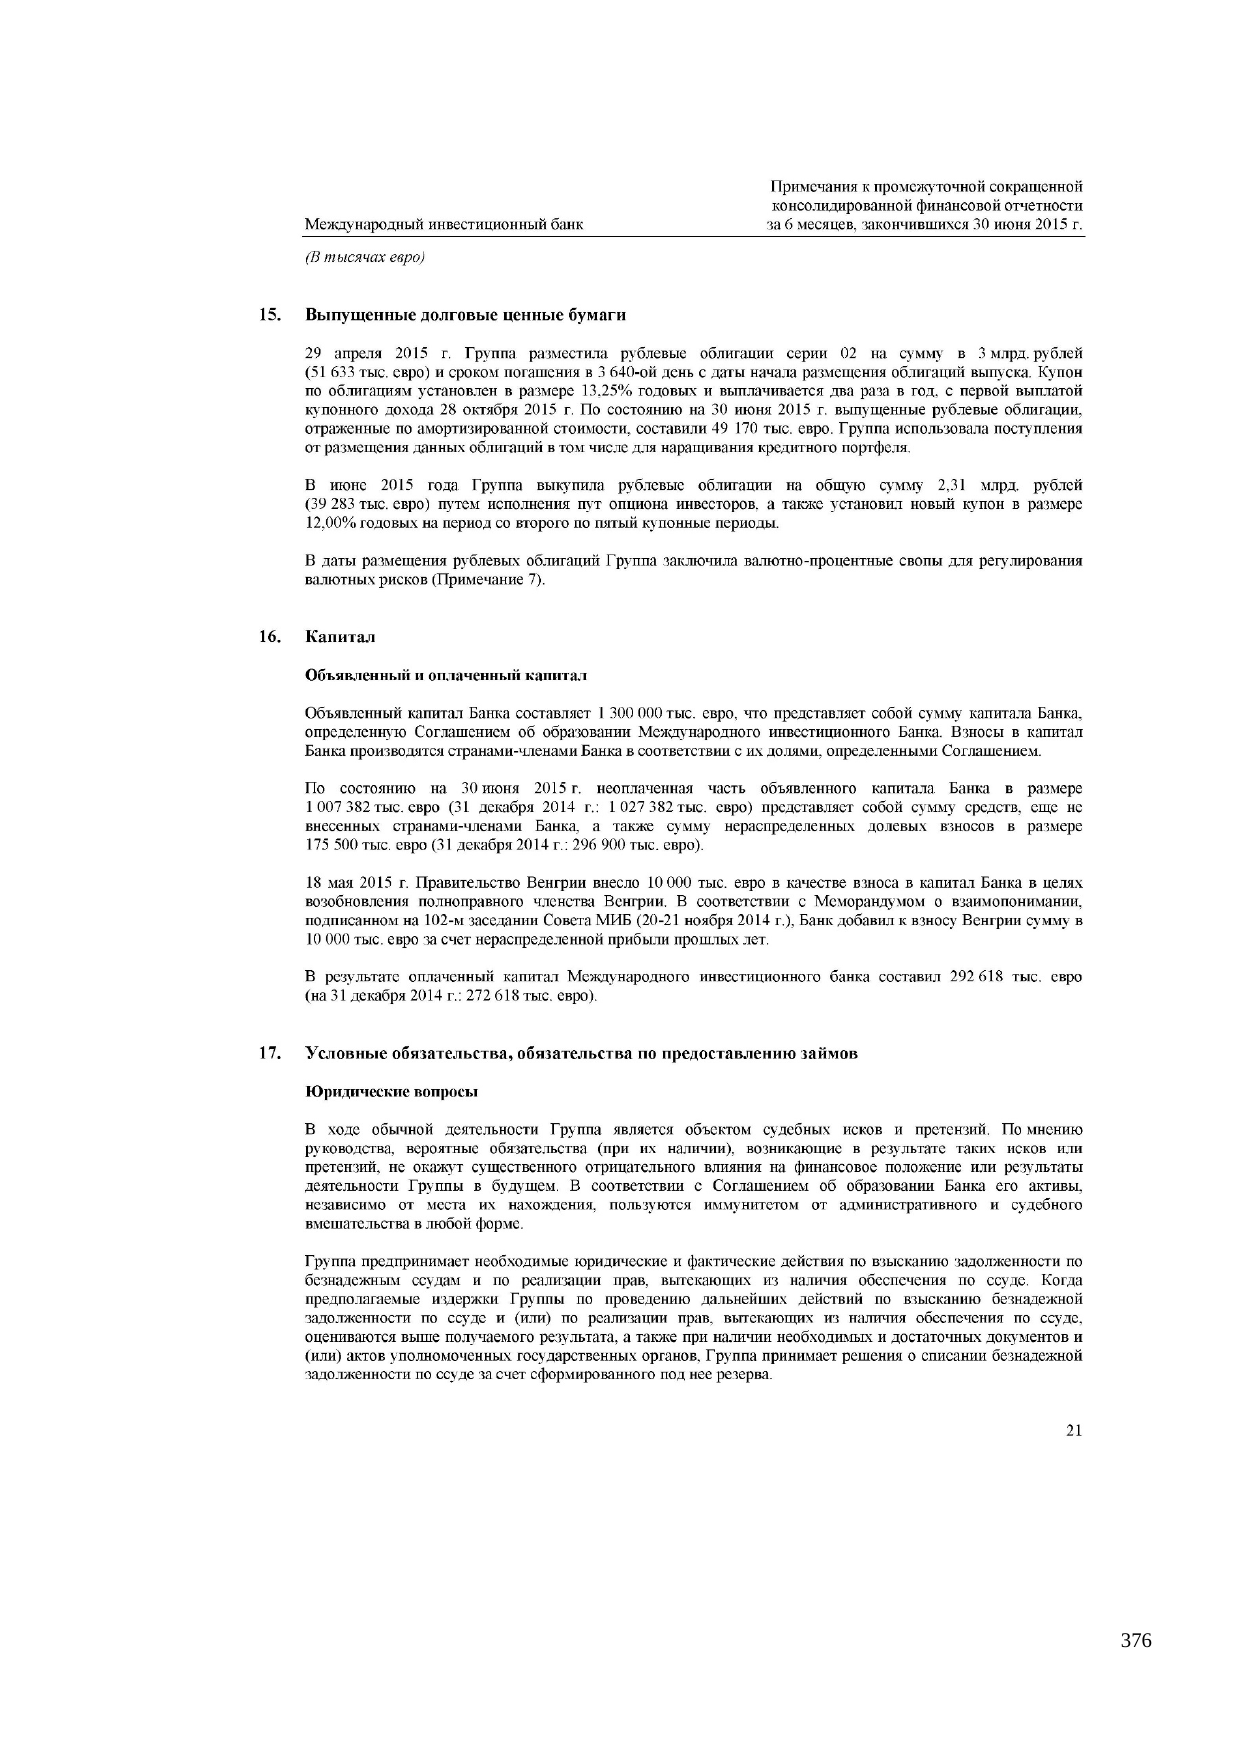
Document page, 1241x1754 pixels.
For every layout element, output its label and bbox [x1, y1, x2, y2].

picture [177, 118, 1152, 1497]
